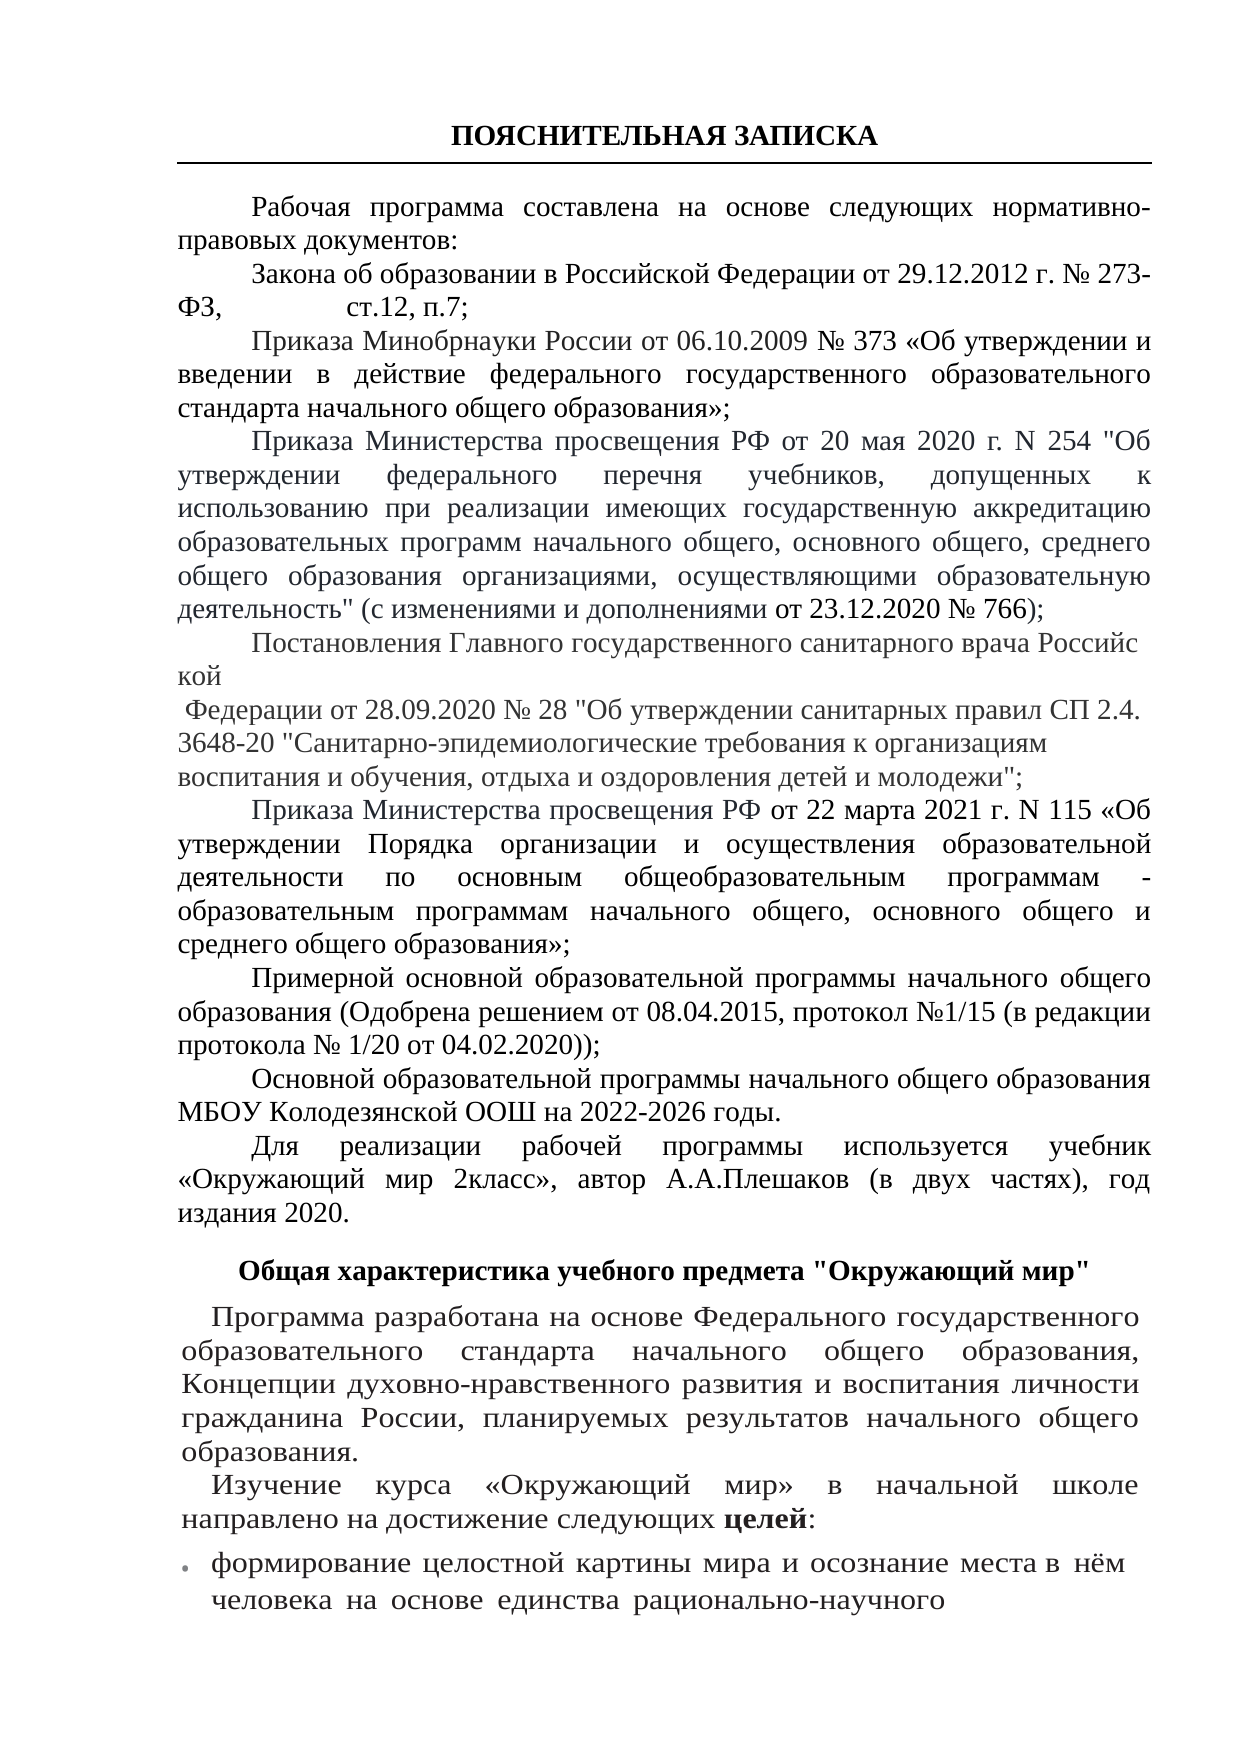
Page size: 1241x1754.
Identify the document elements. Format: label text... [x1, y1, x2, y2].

text Приказа Министерства просвещения РФ от 22 марта 2021 г. N 115 «Об утверждении Порядка организации и осуществления образовательной деятельности по основным общеобразовательным программам - образовательным программам начального общего, основного общего и среднего общего образования»; [177, 792, 1152, 960]
text Изучение курса «Окружающий мир» в начальной школе направлено на достижение следующих целей: [181, 1467, 1139, 1534]
text ПОЯСНИТЕЛЬНАЯ ЗАПИСКА [177, 118, 1152, 162]
subtitle Приказа Министерства просвещения РФ от 20 мая 2020 г. N 254 "Об утверждении федерального перечня учебников, допущенных к использованию при реализации имеющих государственную аккредитацию образовательных программ начального общего, основного общего, среднего общего образования организациями, осуществляющими образовательную деятельность" (с изменениями и дополнениями от 23.12.2020 № 766); [177, 423, 1152, 625]
text Примерной основной образовательной программы начального общего образования (Одобрена решением от 08.04.2015, протокол №1/15 (в редакции протокола № 1/20 от 04.02.2020)); [177, 960, 1152, 1061]
list формирование целостной картины мира и осознание места в нём человека на основе единства рационально-научного [181, 1534, 1139, 1616]
text Для реализации рабочей программы используется учебник «Окружающий мир 2класс», автор А.А.Плешаков (в двух частях), год издания 2020. [177, 1128, 1152, 1228]
text Постановления Главного государственного санитарного врача Российской Федерации от 28.09.2020 № 28 "Об утверждении санитарных правил СП 2.4. 3648-20 "Санитарно-эпидемиологические требования к организациям воспитания и обучения, отдыха и оздоровления детей и молодежи"; [177, 625, 1152, 792]
text Приказа Минобрнауки России от 06.10.2009 № 373 «Об утверждении и введении в действие федерального государственного образовательного стандарта начального общего образования»; [177, 323, 1152, 423]
text Основной образовательной программы начального общего образования МБОУ Колодезянской ООШ на 2022-2026 годы. [177, 1061, 1152, 1128]
text Рабочая программа составлена на основе следующих нормативно-правовых документов: [177, 189, 1152, 256]
text Закона об образовании в Российской Федерации от 29.12.2012 г. № 273-ФЗ, ст.12, п.7; [177, 256, 1152, 323]
text Общая характеристика учебного предмета "Окружающий мир" [177, 1253, 1152, 1287]
text Программа разработана на основе Федерального государственного образовательного стандарта начального общего образования, Концепции духовно-нравственного развития и воспитания личности гражданина России, планируемых результатов начального общего образования. [181, 1299, 1140, 1467]
